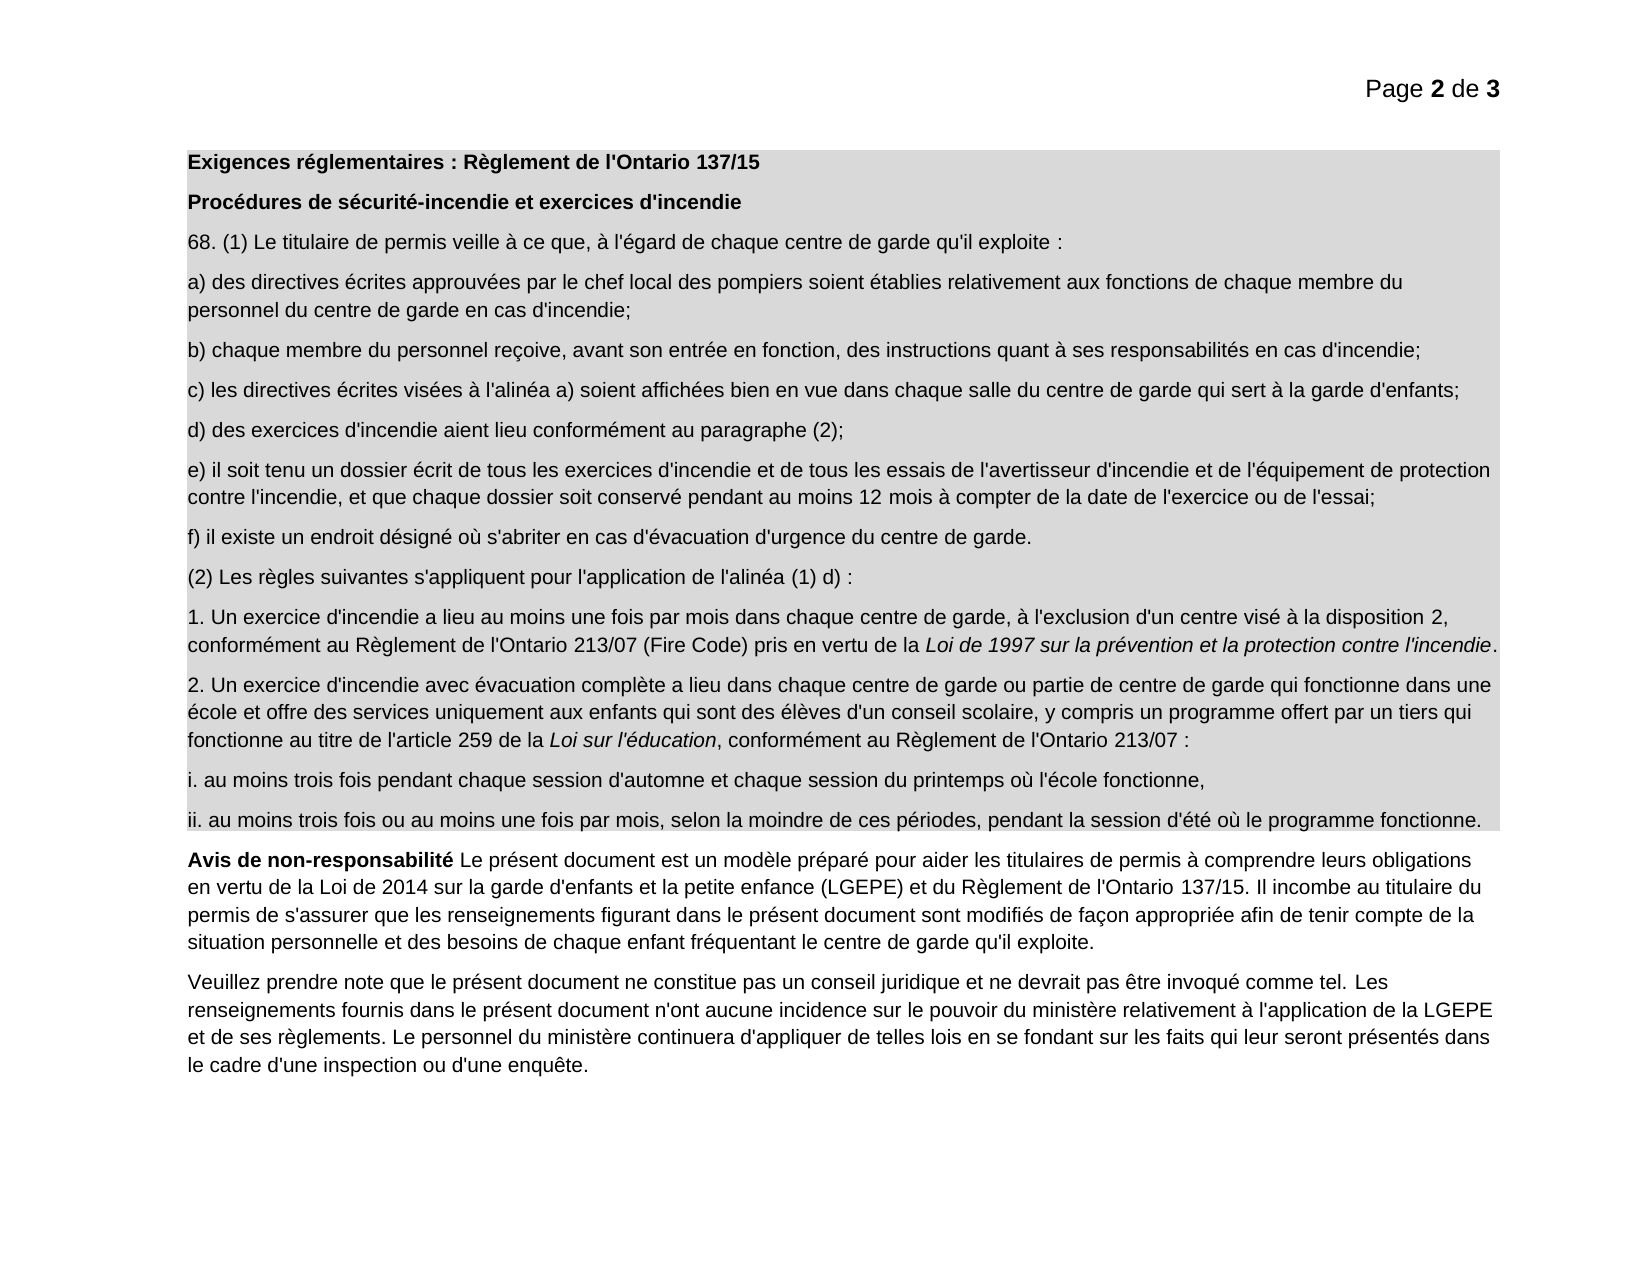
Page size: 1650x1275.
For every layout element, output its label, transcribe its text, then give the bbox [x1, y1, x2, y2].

text Veuillez prendre note que le présent document ne constitue pas un conseil juridique et ne devrait pas être invoqué comme tel. Les renseignements fournis dans le présent document n'ont aucune incidence sur le pouvoir du ministère relativement à l'application de la LGEPE et de ses règlements. Le personnel du ministère continuera d'appliquer de telles lois en se fondant sur les faits qui leur seront présentés dans le cadre d'une inspection ou d'une enquête. [187, 970, 1500, 1076]
text b) chaque membre du personnel reçoive, avant son entrée en fonction, des instructions quant à ses responsabilités en cas d'incendie; [187, 337, 1500, 361]
text d) des exercices d'incendie aient lieu conformément au paragraphe (2); [187, 417, 1500, 441]
text (2) Les règles suivantes s'appliquent pour l'application de l'alinéa (1) d) : [187, 565, 1500, 589]
subtitle Procédures de sécurité-incendie et exercices d'incendie [187, 190, 1500, 214]
text f) il existe un endroit désigné où s'abriter en cas d'évacuation d'urgence du centre de garde. [187, 525, 1500, 549]
text 2. Un exercice d'incendie avec évacuation complète a lieu dans chaque centre de garde ou partie de centre de garde qui fonctionne dans une école et offre des services uniquement aux enfants qui sont des élèves d'un conseil scolaire, y compris un programme offert par un tiers qui fonctionne au titre de l'article 259 de la Loi sur l'éducation, conformément au Règlement de l'Ontario 213/07 : [187, 672, 1500, 751]
text 68. (1) Le titulaire de permis veille à ce que, à l'égard de chaque centre de garde qu'il exploite : [187, 230, 1500, 254]
text c) les directives écrites visées à l'alinéa a) soient affichées bien en vue dans chaque salle du centre de garde qui sert à la garde d'enfants; [187, 377, 1500, 401]
subtitle Exigences réglementaires : Règlement de l'Ontario 137/15 [187, 150, 1500, 174]
text 1. Un exercice d'incendie a lieu au moins une fois par mois dans chaque centre de garde, à l'exclusion d'un centre visé à la disposition 2, conformément au Règlement de l'Ontario 213/07 (Fire Code) pris en vertu de la Loi de 1997 sur la prévention et la protection contre l'incendie. [187, 605, 1500, 656]
text ii. au moins trois fois ou au moins une fois par mois, selon la moindre de ces périodes, pendant la session d'été où le programme fonctionne. [187, 807, 1500, 831]
text e) il soit tenu un dossier écrit de tous les exercices d'incendie et de tous les essais de l'avertisseur d'incendie et de l'équipement de protection contre l'incendie, et que chaque dossier soit conservé pendant au moins 12 mois à compter de la date de l'exercice ou de l'essai; [187, 457, 1500, 509]
text a) des directives écrites approuvées par le chef local des pompiers soient établies relativement aux fonctions de chaque membre du personnel du centre de garde en cas d'incendie; [187, 270, 1500, 321]
text i. au moins trois fois pendant chaque session d'automne et chaque session du printemps où l'école fonctionne, [187, 767, 1500, 791]
text Avis de non-responsabilité Le présent document est un modèle préparé pour aider les titulaires de permis à comprendre leurs obligations en vertu de la Loi de 2014 sur la garde d'enfants et la petite enfance (LGEPE) et du Règlement de l'Ontario 137/15. Il incombe au titulaire du permis de s'assurer que les renseignements figurant dans le présent document sont modifiés de façon appropriée afin de tenir compte de la situation personnelle et des besoins de chaque enfant fréquentant le centre de garde qu'il exploite. [187, 847, 1500, 954]
